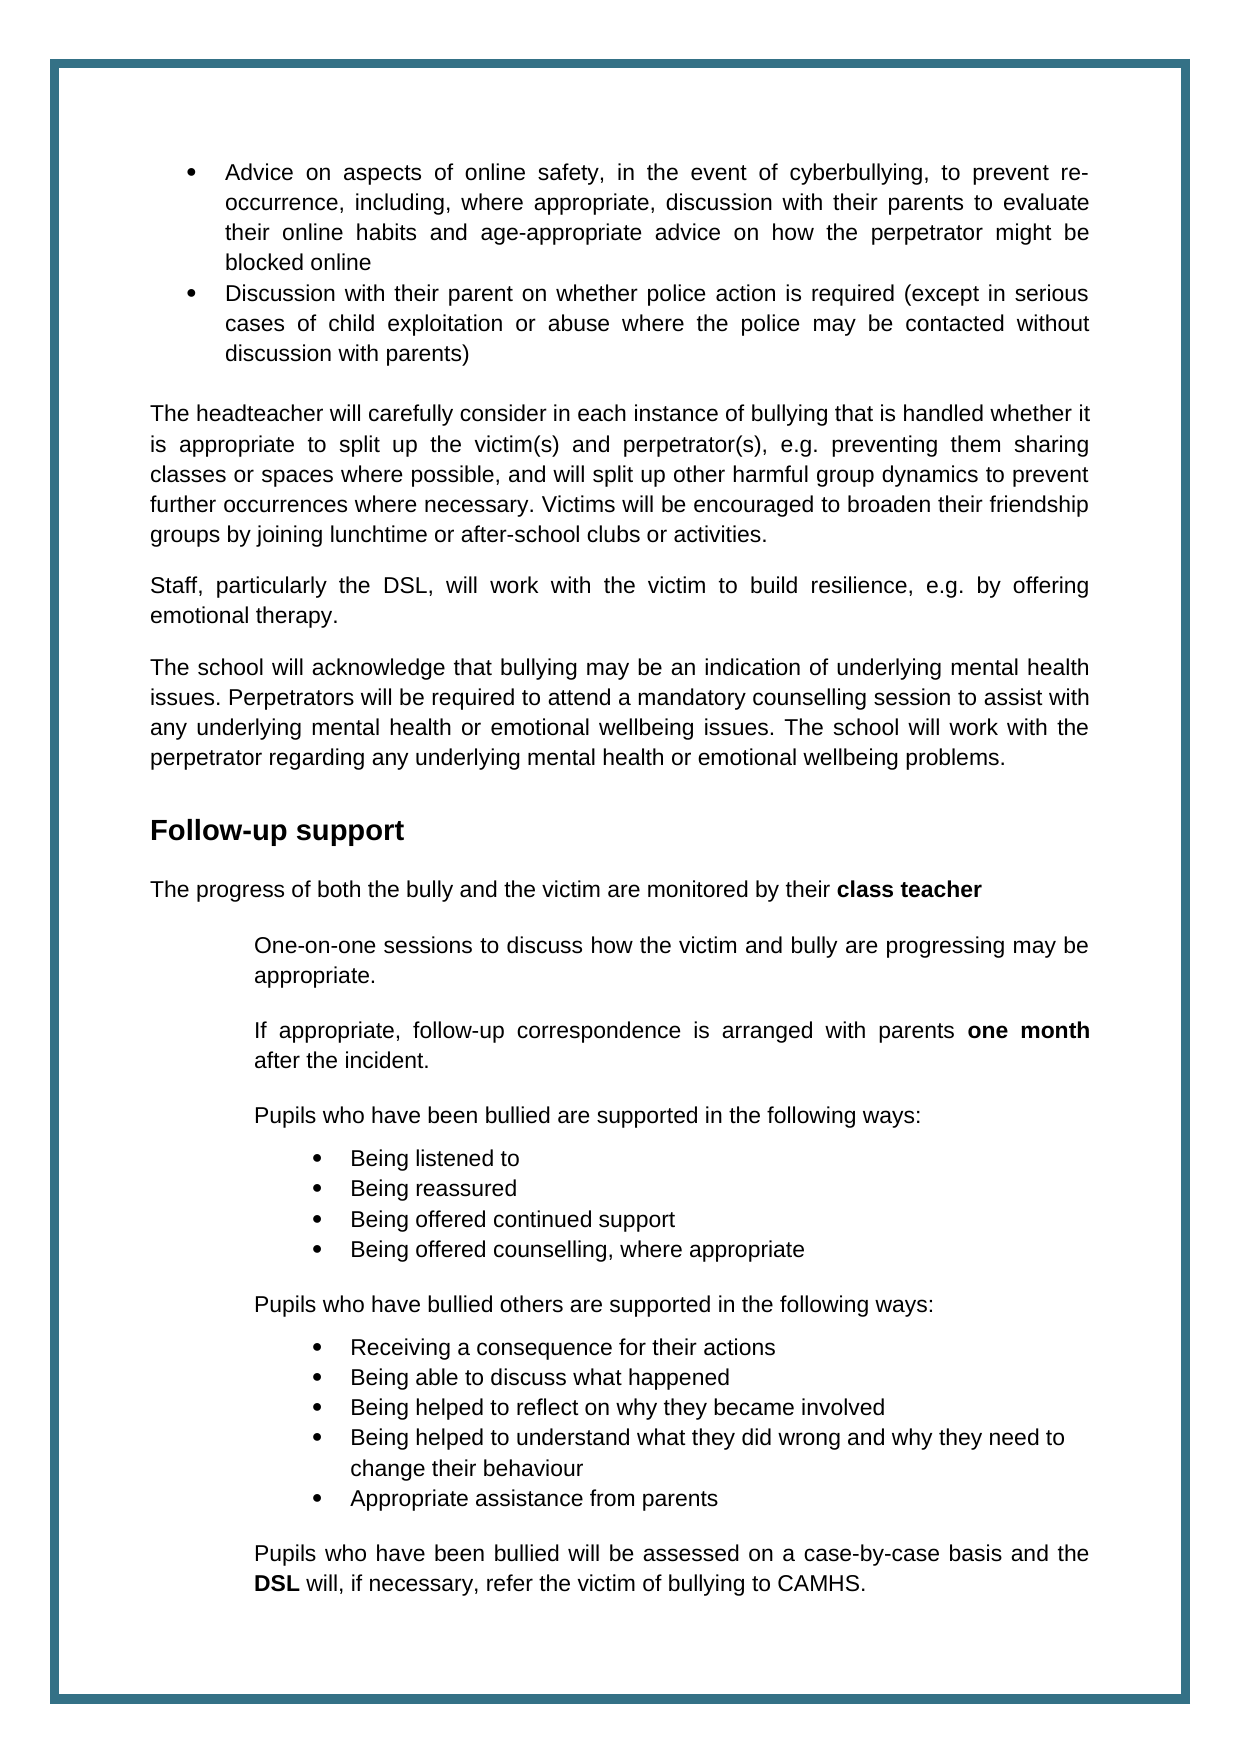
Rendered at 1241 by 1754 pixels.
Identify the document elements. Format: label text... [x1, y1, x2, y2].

list Advice on aspects of online safety, in the event of cyberbullying, to prevent re-occurrence, including, where appropriate, discussion with their parents to evaluate their online habits and age-appropriate advice on how the perpetrator might be blocked online [187, 159, 1090, 276]
list If appropriate, follow-up correspondence is arranged with parents one month after the incident. [254, 1017, 1090, 1074]
list The progress of both the bully and the victim are monitored by their class teacher [150, 876, 1090, 903]
list Pupils who have been bullied are supported in the following ways: [254, 1102, 1090, 1129]
text Being able to discuss what happened [313, 1364, 1090, 1390]
text Being offered counselling, where appropriate [313, 1236, 1090, 1262]
list Pupils who have been bullied will be assessed on a case-by-case basis and the DSL will, if necessary, refer the victim of bullying to CAMHS. [254, 1540, 1090, 1597]
list Discussion with their parent on whether police action is required (except in serious cases of child exploitation or abuse where the police may be contacted without discussion with parents) [187, 279, 1090, 366]
text Being offered continued support [313, 1206, 1090, 1232]
subtitle Follow-up support [150, 813, 1090, 846]
list Pupils who have bullied others are supported in the following ways: [254, 1291, 1090, 1317]
subtitle The school will acknowledge that bullying may be an indication of underlying mental health issues. Perpetrators will be required to attend a mandatory counselling session to assist with any underlying mental health or emotional wellbeing issues. The school will work with the perpetrator regarding any underlying mental health or emotional wellbeing problems. [150, 653, 1090, 771]
text The headteacher will carefully consider in each instance of bullying that is handled whether it is appropriate to split up the victim(s) and perpetrator(s), e.g. preventing them sharing classes or spaces where possible, and will split up other harmful group dynamics to prevent further occurrences where necessary. Victims will be encouraged to broaden their friendship groups by joining lunchtime or after-school clubs or activities. [150, 400, 1090, 548]
text Staff, particularly the DSL, will work with the victim to build resilience, e.g. by offering emotional therapy. [150, 572, 1090, 629]
text Receiving a consequence for their actions [313, 1334, 1090, 1360]
text Being reassured [313, 1175, 1090, 1202]
list One-on-one sessions to discuss how the victim and bully are progressing may be appropriate. [254, 932, 1090, 988]
text Being listened to [313, 1145, 1090, 1172]
text Being helped to understand what they did wrong and why they need to change their behaviour [313, 1424, 1090, 1481]
text Being helped to reflect on why they became involved [313, 1394, 1090, 1421]
text Appropriate assistance from parents [313, 1485, 1090, 1511]
